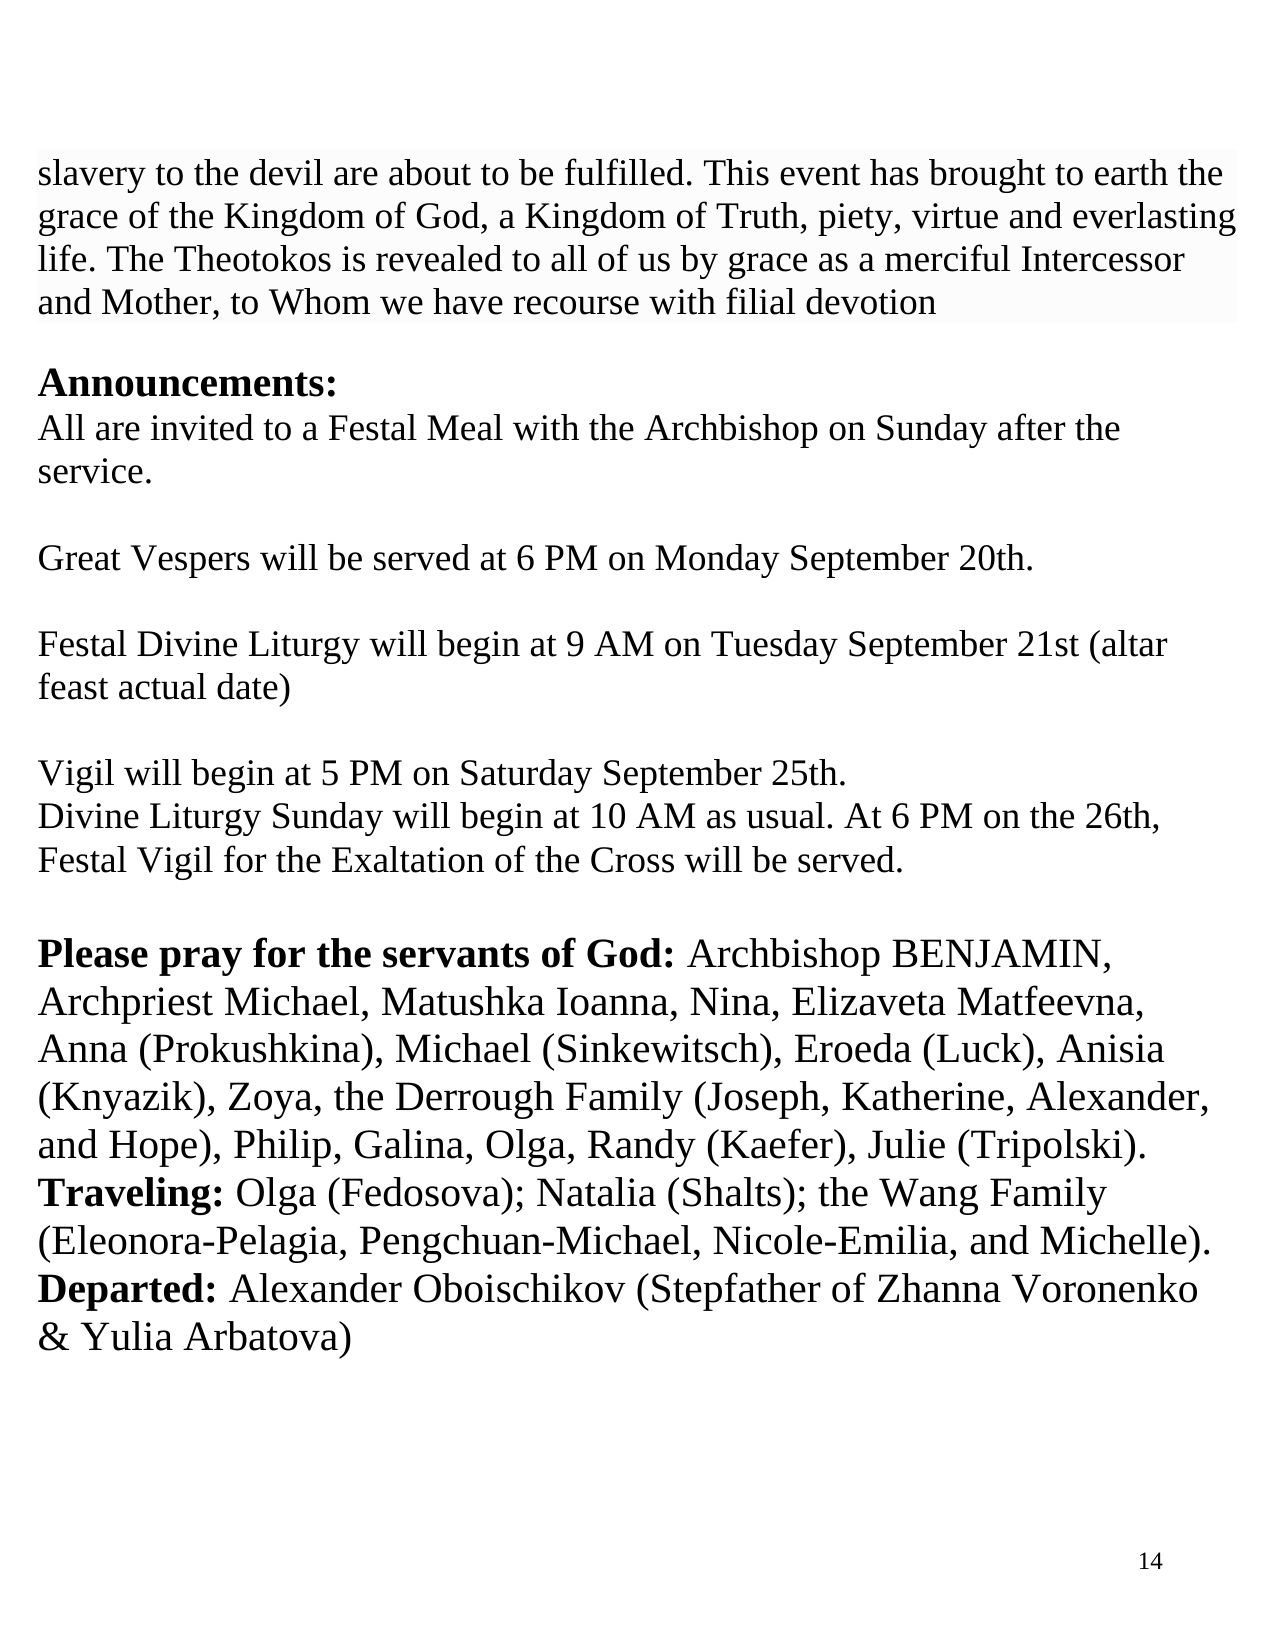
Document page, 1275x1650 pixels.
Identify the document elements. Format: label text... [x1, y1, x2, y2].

text All are invited to a Festal Meal with the Archbishop on Sunday after the service. [37, 406, 1237, 492]
text Great Vespers will be served at 6 PM on Monday September 20th. [37, 535, 1237, 578]
text Vigil will begin at 5 PM on Saturday September 25th. [37, 751, 1237, 794]
text Announcements: [37, 358, 1237, 406]
text Festal Divine Liturgy will begin at 9 AM on Tuesday September 21st (altar feast actual date) [37, 621, 1237, 708]
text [37, 150, 1237, 322]
text Please pray for the servants of God: Archbishop BENJAMIN, Archpriest Michael, Matushka Ioanna, Nina, Elizaveta Matfeevna, Anna (Prokushkina), Michael (Sinkewitsch), Eroeda (Luck), Anisia (Knyazik), Zoya, the Derrough Family (Joseph, Katherine, Alexander, and Hope), Philip, Galina, Olga, Randy (Kaefer), Julie (Tripolski). Traveling: Olga (Fedosova); Natalia (Shalts); the Wang Family (Eleonora-Pelagia, Pengchuan-Michael, Nicole-Emilia, and Michelle). Departed: Alexander Oboischikov (Stepfather of Zhanna Voronenko & Yulia Arbatova) [37, 928, 1237, 1359]
text Divine Liturgy Sunday will begin at 10 AM as usual. At 6 PM on the 26th, Festal Vigil for the Exaltation of the Cross will be served. [37, 794, 1237, 880]
